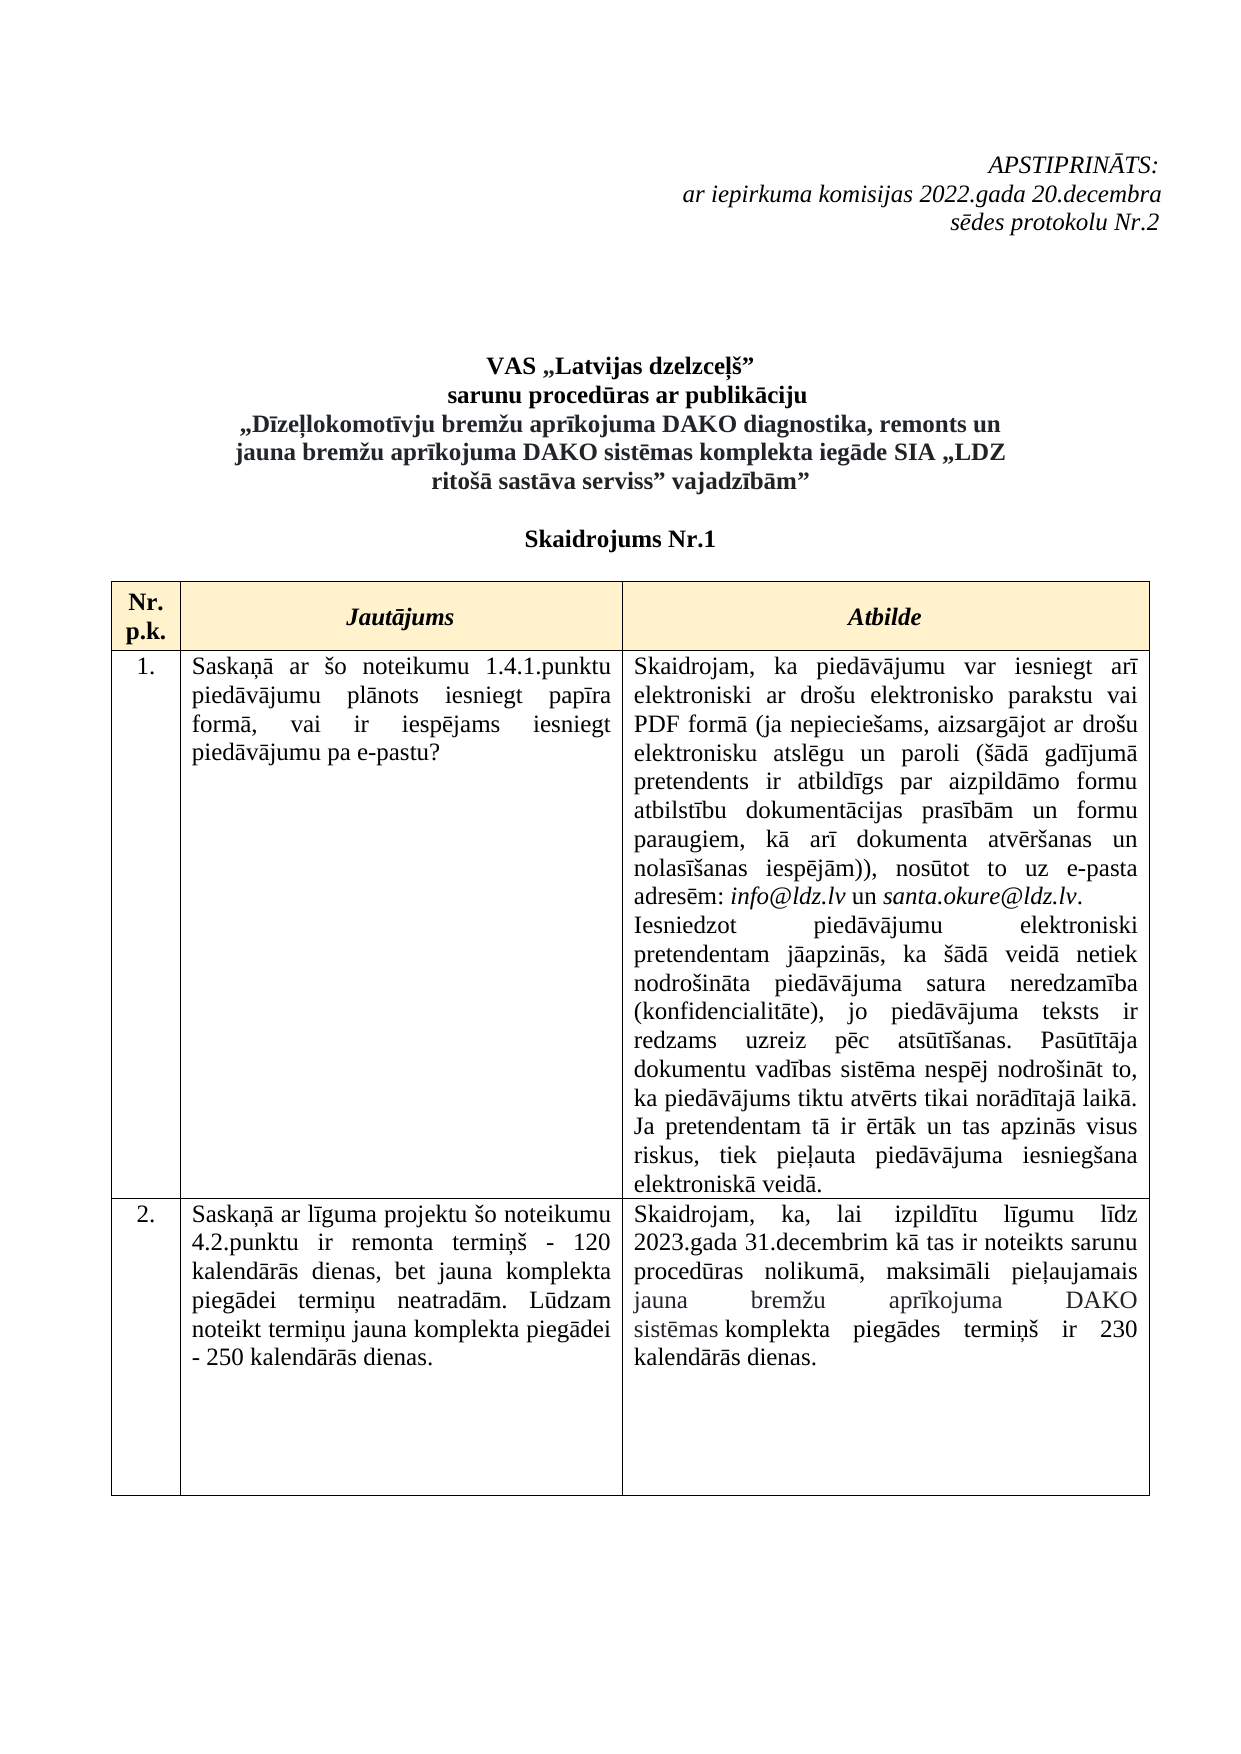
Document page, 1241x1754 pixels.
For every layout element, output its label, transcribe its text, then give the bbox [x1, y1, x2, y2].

table_header Atbilde [623, 582, 1149, 650]
text Skaidrojums Nr.1 [217, 524, 1023, 552]
text ar iepirkuma komisijas 2022.gada 20.decembra [187, 179, 1161, 207]
table_header Jautājums [181, 582, 622, 650]
text „Dīzeļlokomotīvju bremžu aprīkojuma DAKO diagnostika, remonts un jauna bremžu aprīkojuma DAKO sistēmas komplekta iegāde SIA „LDZ ritošā sastāva serviss” vajadzībām” [783, 409, 1023, 495]
table_header Nr. p.k. [112, 582, 180, 650]
table_cell Skaidrojam, ka piedāvājumu var iesniegt arī elektroniski ar drošu elektronisko parakstu vai PDF formā (ja nepieciešams, aizsargājot ar drošu elektronisku atslēgu un paroli (šādā gadījumā pretendents ir atbildīgs par aizpildāmo formu atbilstību dokumentācijas prasībām un formu paraugiem, kā arī dokumenta atvēršanas un nolasīšanas iespējām)), nosūtot to uz e-pasta adresēm: info@ldz.lv un santa.okure@ldz.lv. Iesniedzot piedāvājumu elektroniski pretendentam jāapzinās, ka šādā veidā netiek nodrošināta piedāvājuma satura neredzamība (konfidencialitāte), jo piedāvājuma teksts ir redzams uzreiz pēc atsūtīšanas. Pasūtītāja dokumentu vadības sistēma nespēj nodrošināt to, ka piedāvājums tiktu atvērts tikai norādītajā laikā. Ja pretendentam tā ir ērtāk un tas apzinās visus riskus, tiek pieļauta piedāvājuma iesniegšana elektroniskā veidā. [623, 651, 1149, 1198]
text sarunu procedūras ar publikāciju [202, 380, 1053, 409]
text „Dīzeļlokomotīvju bremžu aprīkojuma DAKO diagnostika, remonts un jauna bremžu aprīkojuma DAKO sistēmas komplekta iegāde SIA „LDZ ritošā sastāva serviss” vajadzībām” [217, 409, 797, 495]
table_cell 1. [112, 651, 180, 1198]
text sēdes protokolu Nr.2 [187, 207, 1161, 236]
table_cell Skaidrojam, ka, lai izpildītu līgumu līdz 2023.gada 31.decembrim kā tas ir noteikts sarunu procedūras nolikumā, maksimāli pieļaujamais jauna bremžu aprīkojuma DAKO sistēmas komplekta piegādes termiņš ir 230 kalendārās dienas. [623, 1199, 1149, 1495]
table_cell 2. [112, 1199, 180, 1495]
text VAS „Latvijas dzelzceļš” [187, 351, 1053, 380]
table_cell Saskaņā ar līguma projektu šo noteikumu 4.2.punktu ir remonta termiņš - 120 kalendārās dienas, bet jauna komplekta piegādei termiņu neatradām. Lūdzam noteikt termiņu jauna komplekta piegādei - 250 kalendārās dienas. [181, 1199, 622, 1495]
table_cell Saskaņā ar šo noteikumu 1.4.1.punktu piedāvājumu plānots iesniegt papīra formā, vai ir iespējams iesniegt piedāvājumu pa e-pastu? [181, 651, 622, 1198]
text APSTIPRINĀTS: [158, 150, 1161, 179]
